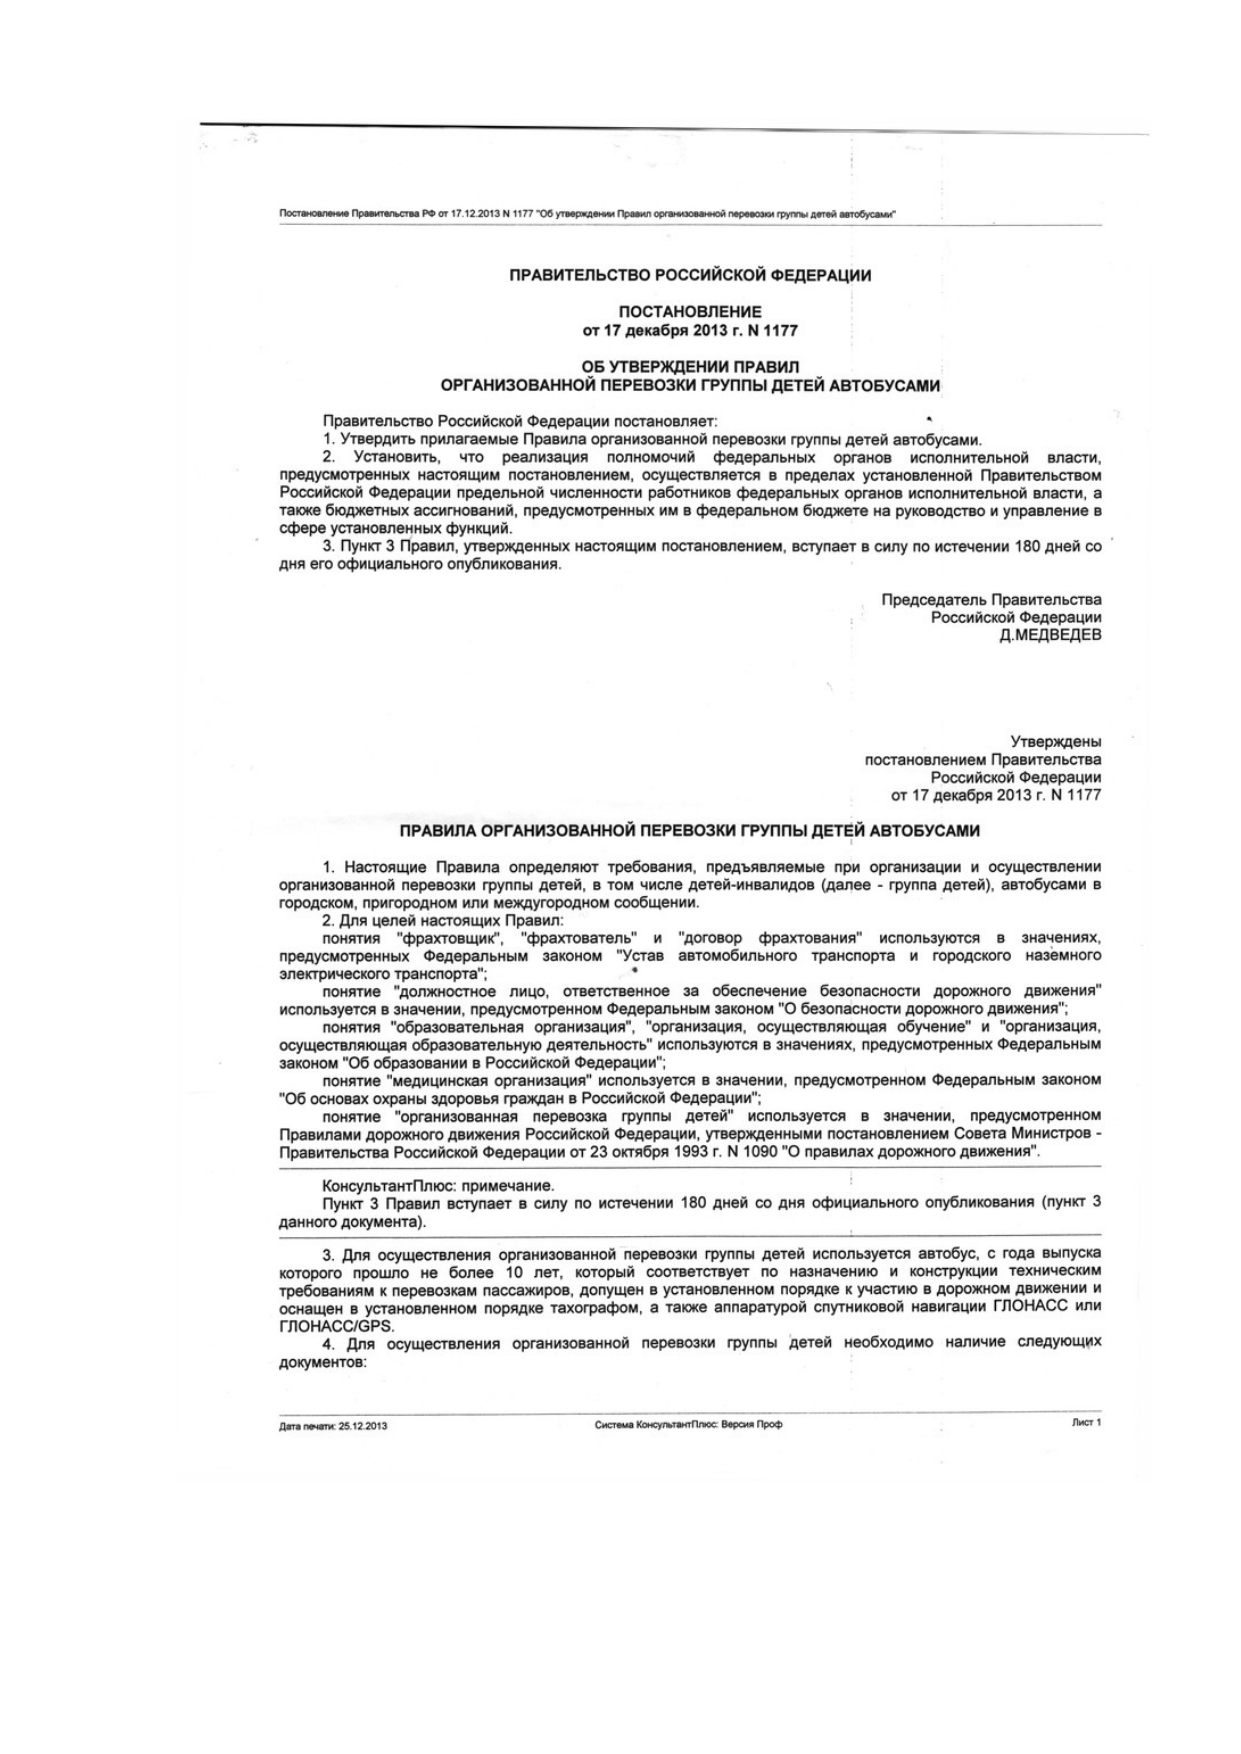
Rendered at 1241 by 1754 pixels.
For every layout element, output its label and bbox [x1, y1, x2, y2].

picture [177, 118, 1152, 1483]
